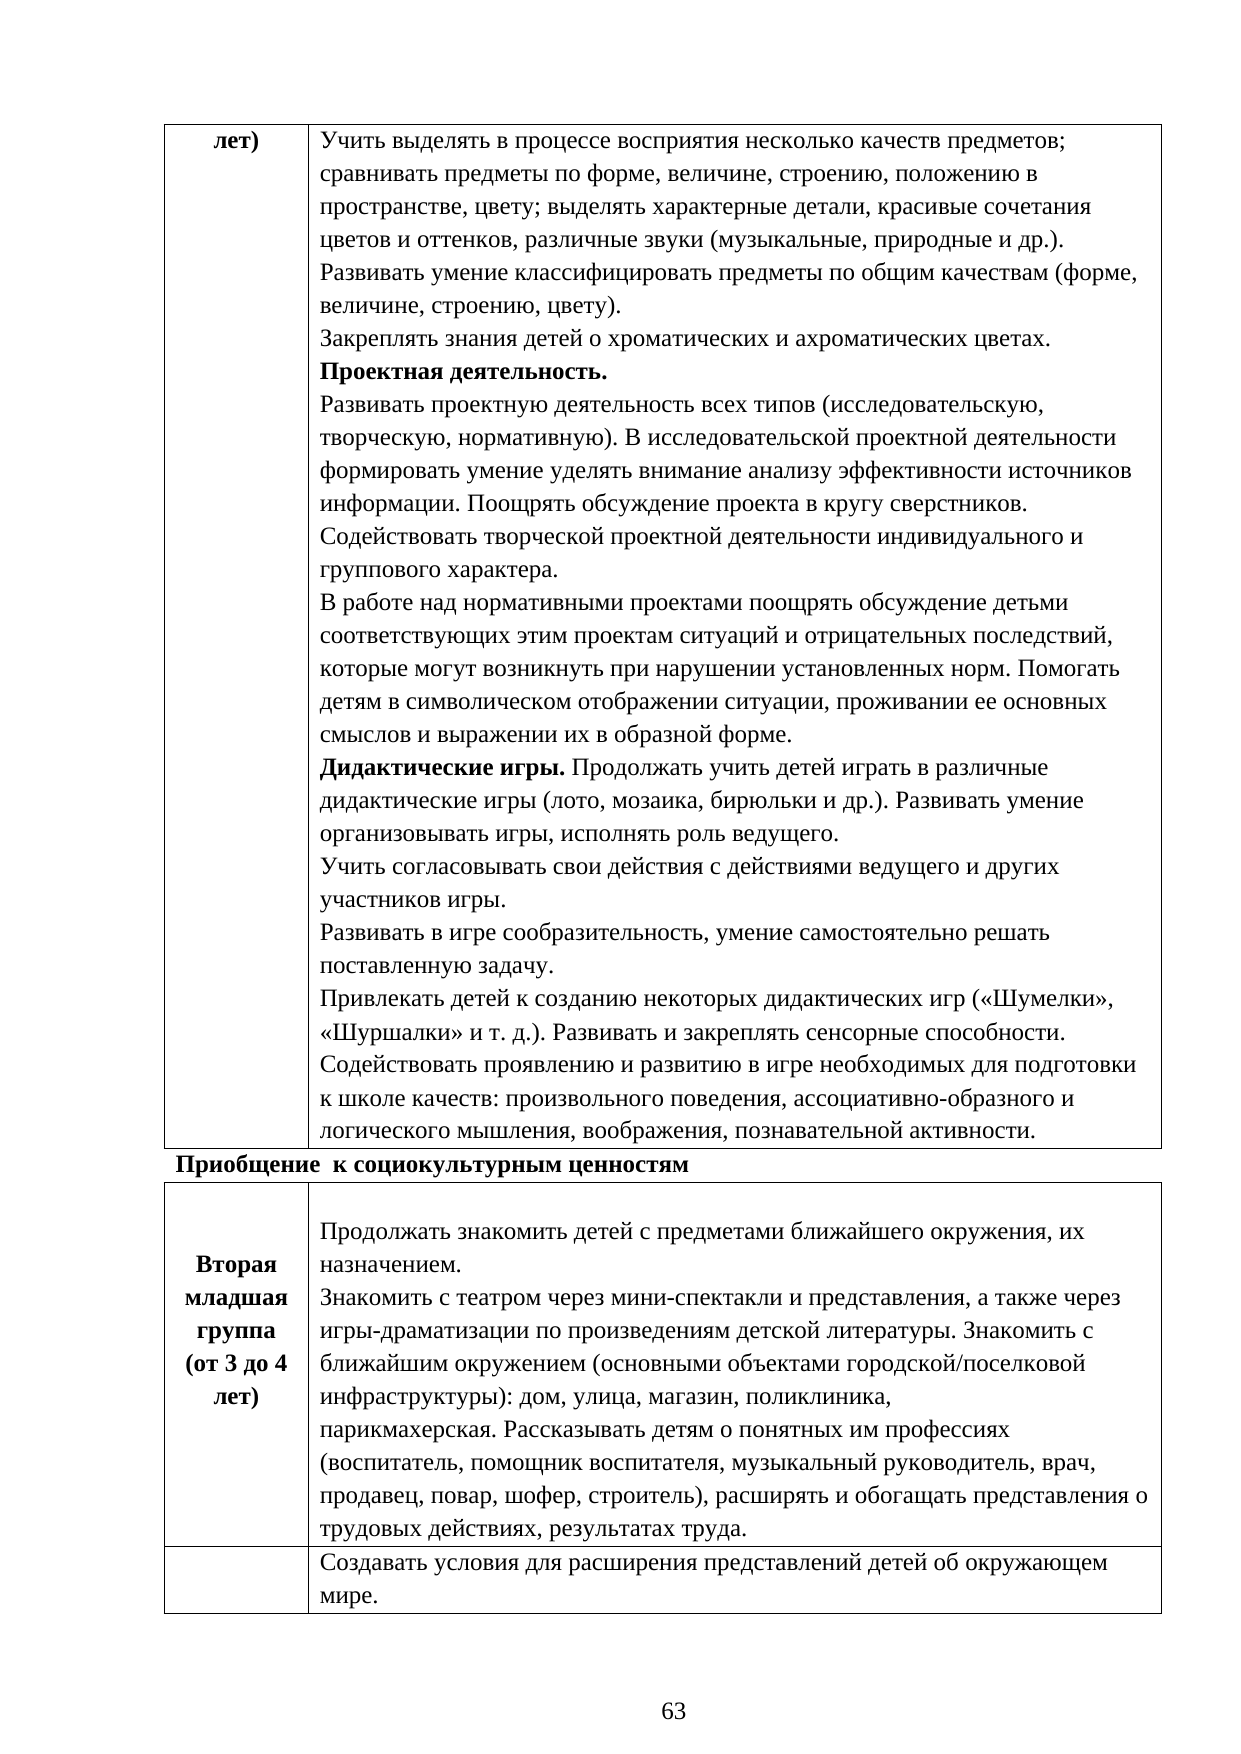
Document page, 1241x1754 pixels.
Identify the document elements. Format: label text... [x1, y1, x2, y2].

text Приобщение к социокультурным ценностям [175, 1149, 1172, 1178]
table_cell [309, 1547, 1161, 1613]
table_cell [165, 1547, 308, 1613]
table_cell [165, 125, 308, 1148]
table_header Продолжать знакомить детей с предметами ближайшего окружения, их назначением. Знакомить с театром через мини-спектакли и представления, а также через игры-драматизации по произведениям детской литературы. Знакомить с ближайшим окружением (основными объектами городской/поселковой инфраструктуры): дом, улица, магазин, поликлиника, парикмахерская. Рассказывать детям о понятных им профессиях (воспитатель, помощник воспитателя, музыкальный руководитель, врач, продавец, повар, шофер, строитель), расширять и обогащать представления о трудовых действиях, результатах труда. [309, 1183, 1161, 1546]
table_header Вторая младшая группа (от 3 до 4 лет) [165, 1183, 308, 1546]
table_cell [309, 125, 1161, 1148]
